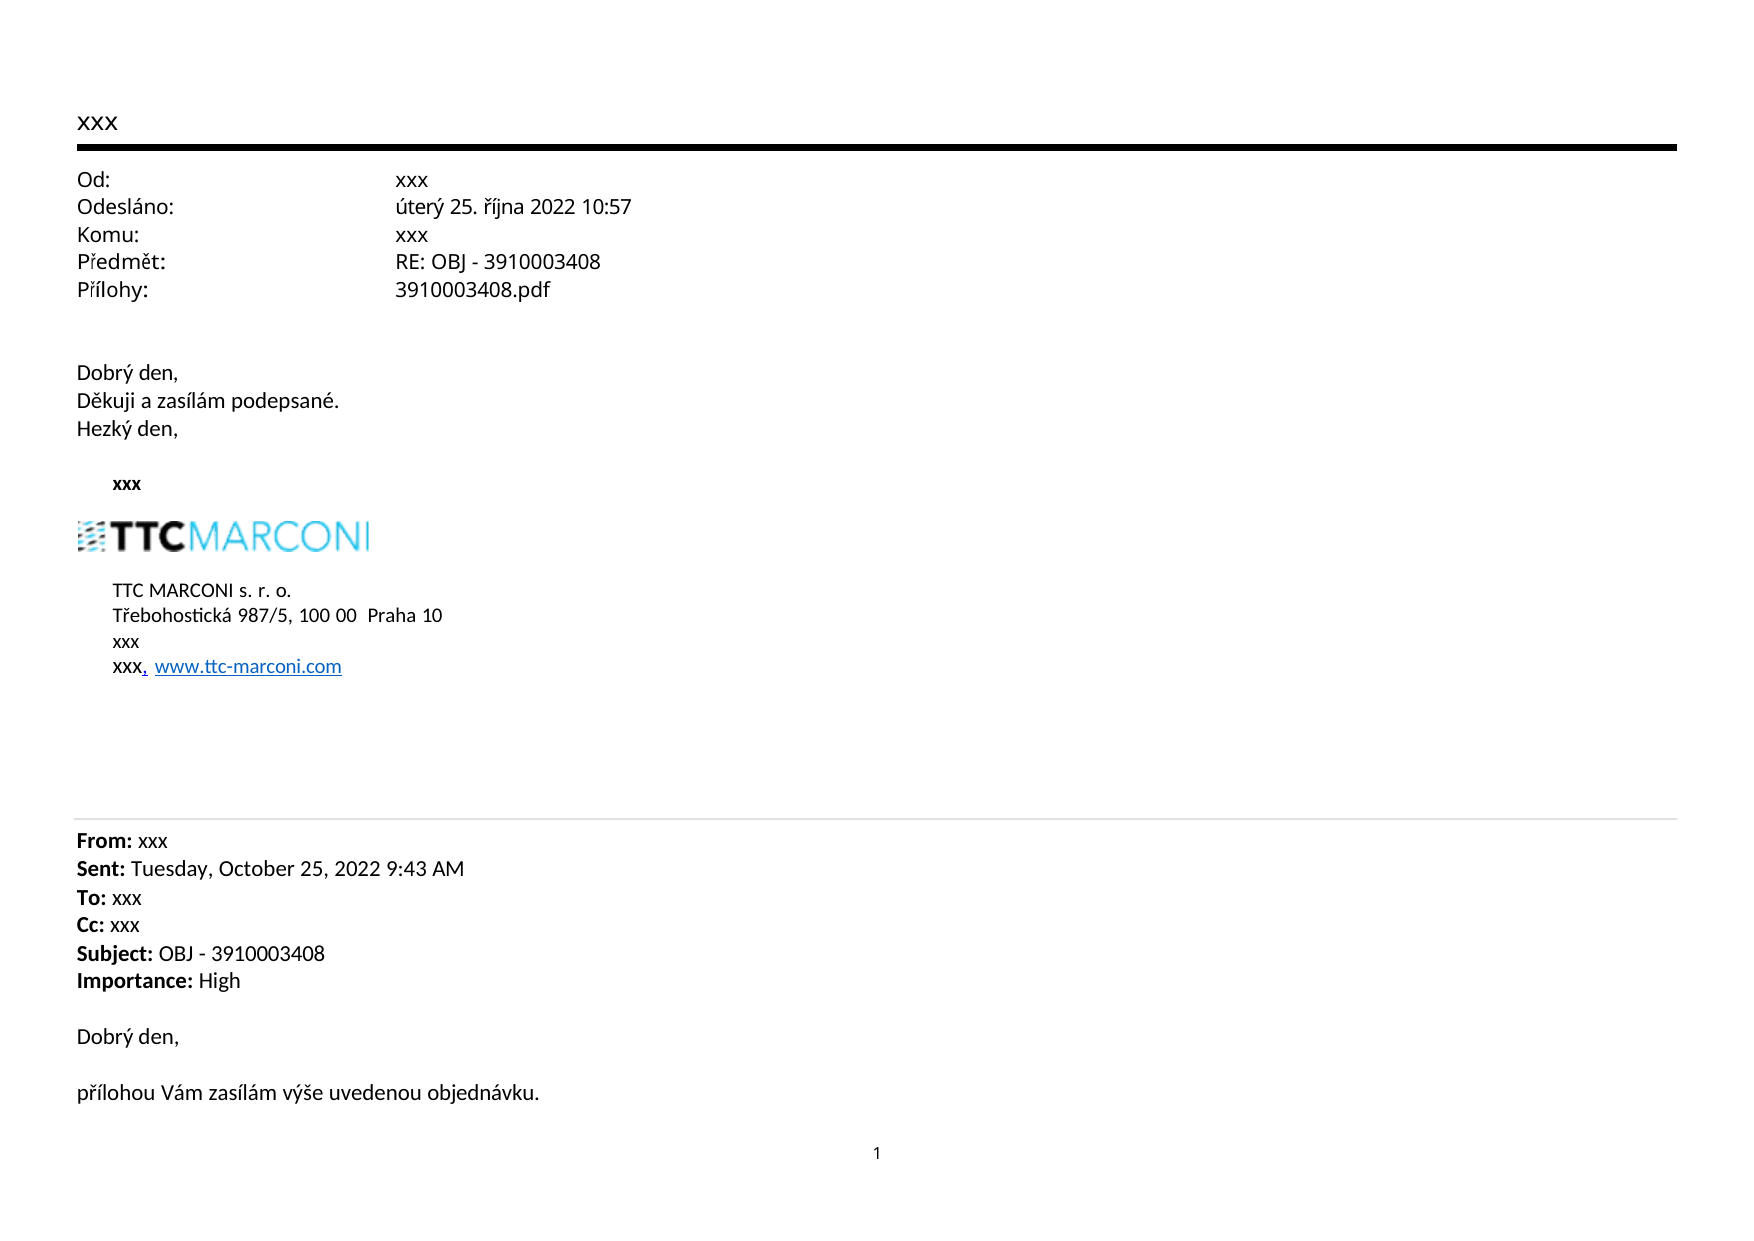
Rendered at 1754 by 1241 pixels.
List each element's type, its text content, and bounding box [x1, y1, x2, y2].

text xxx, www.ttc-marconi.com [112, 653, 1679, 678]
text Cc: xxx [77, 911, 1679, 939]
text Přílohy: 3910003408.pdf [77, 275, 1679, 303]
text To: xxx [77, 883, 1679, 911]
text From: xxx [77, 826, 1679, 854]
title xxx [77, 103, 1679, 137]
text Děkuji a zasílám podepsané. Hezký den, [77, 386, 389, 442]
text Importance: High Dobrý den, [77, 967, 241, 1050]
text xxx [112, 628, 1679, 653]
text xxx [112, 471, 1679, 496]
picture [78, 521, 369, 552]
text TTC MARCONI s. r. o. [112, 577, 1679, 602]
text Dobrý den, [77, 358, 1679, 386]
text Komu: xxx [77, 220, 1679, 247]
text Předmět: RE: OBJ - 3910003408 [77, 247, 1679, 275]
text Třebohostická 987/5, 100 00 Praha 10 [112, 602, 1679, 628]
text přílohou Vám zasílám výše uvedenou objednávku. [77, 1078, 1679, 1106]
text Subject: OBJ - 3910003408 [77, 939, 1679, 967]
text Odesláno: úterý 25. října 2022 10:57 [77, 192, 1679, 220]
text Od: xxx [77, 165, 1679, 192]
text Sent: Tuesday, October 25, 2022 9:43 AM [77, 854, 1679, 883]
